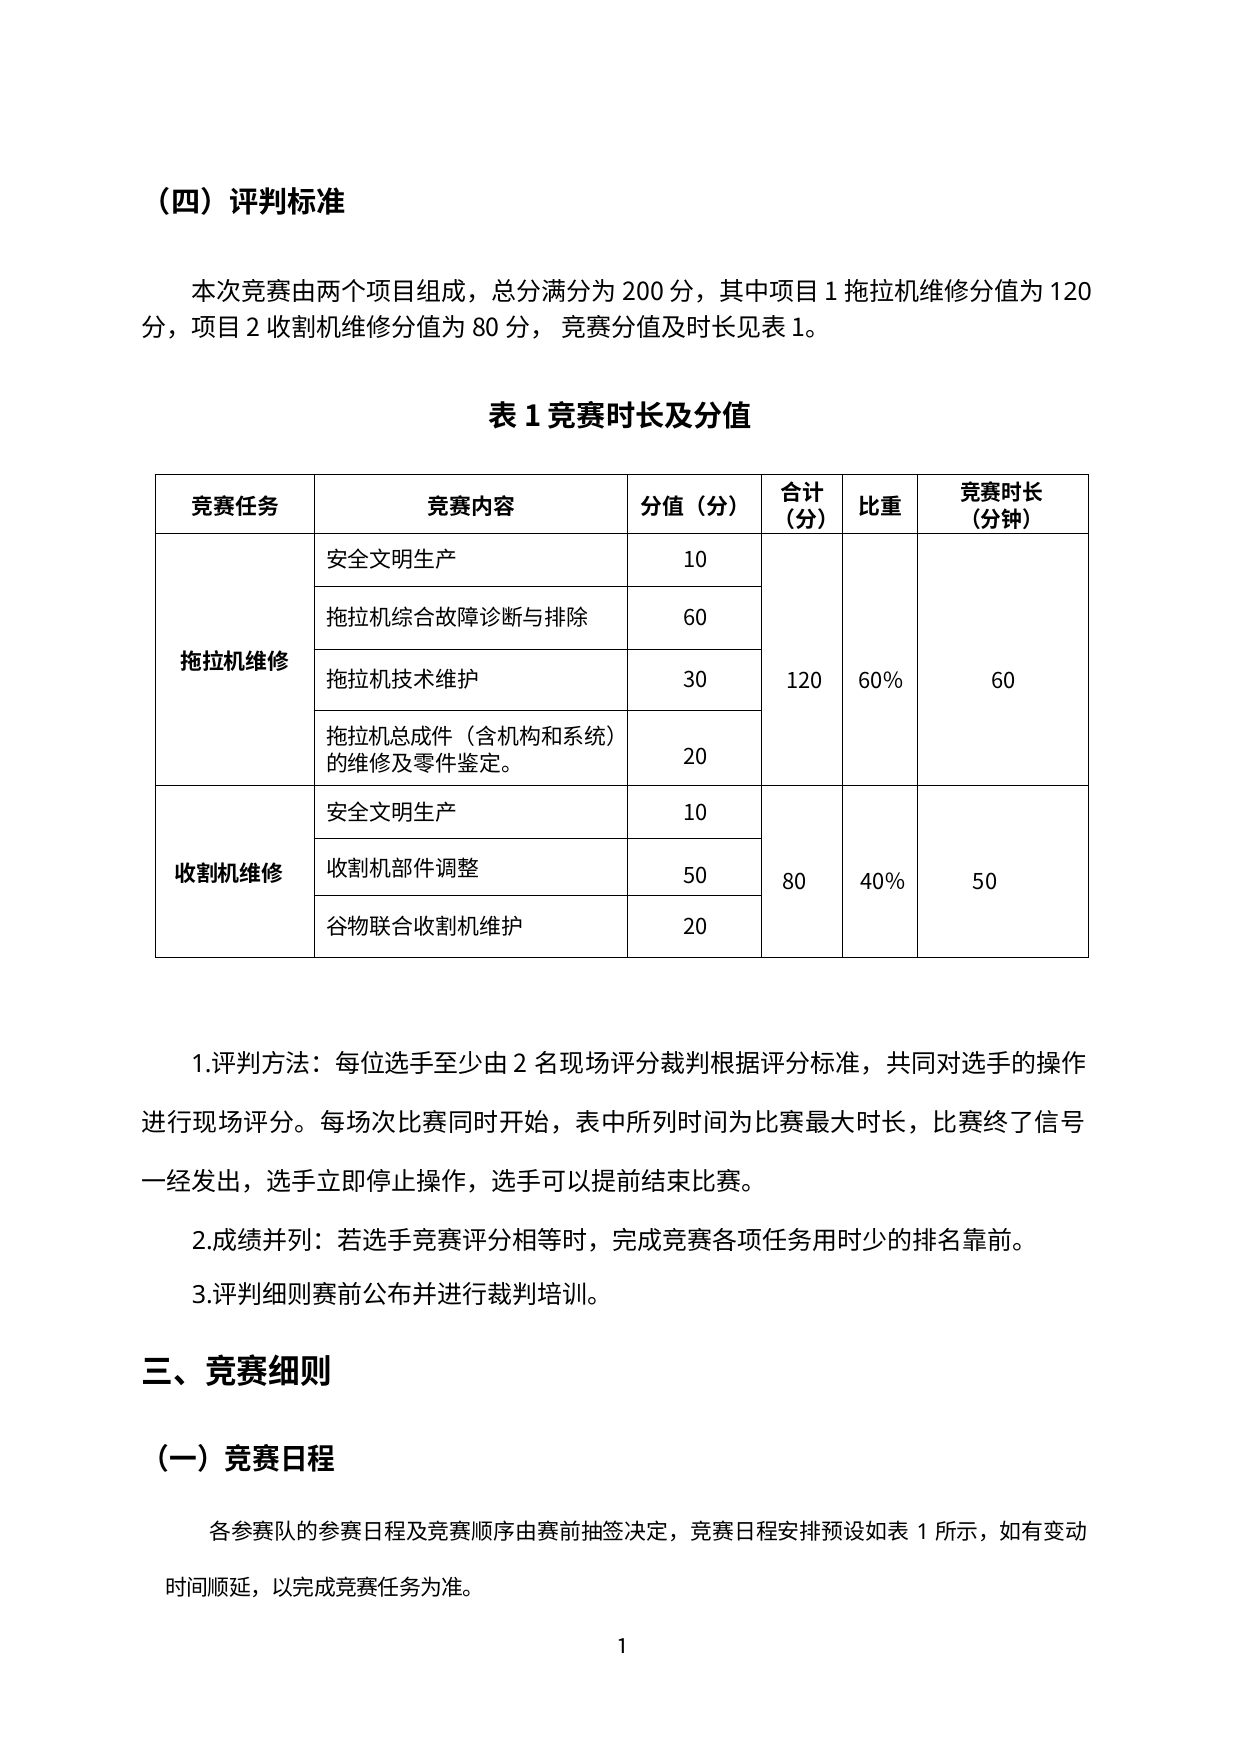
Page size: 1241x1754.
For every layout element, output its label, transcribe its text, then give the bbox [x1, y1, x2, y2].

table_header 竞赛时长 （分钟） [918, 475, 1088, 533]
table_header 竞赛内容 [315, 475, 627, 533]
table_cell 60 [628, 587, 761, 649]
text 各参赛队的参赛日程及竞赛顺序由赛前抽签决定，竞赛日程安排预设如表 1 所示，如有变动时间顺延，以完成竞赛任务为准。 [165, 1514, 1087, 1602]
table_cell 安全文明生产 [315, 786, 627, 838]
table_cell 50 [918, 786, 1088, 957]
table_cell 拖拉机维修 [156, 534, 314, 785]
table_cell 20 [628, 896, 761, 957]
subtitle 表 1竞赛时长及分值 [196, 392, 1111, 435]
table_cell 60％ [843, 534, 917, 785]
table_cell 40％ [843, 786, 917, 957]
subtitle 三、竞赛细则 [142, 1345, 1111, 1393]
table_cell 安全文明生产 [315, 534, 627, 586]
table_cell 拖拉机综合故障诊断与排除 [315, 587, 627, 649]
subtitle （一）竞赛日程 [142, 1436, 1111, 1478]
table_header 分值（分） [628, 475, 761, 533]
list 2.成绩并列：若选手竞赛评分相等时，完成竞赛各项任务用时少的排名靠前。 [142, 1221, 1111, 1257]
list 1.评判方法：每位选手至少由 2 名现场评分裁判根据评分标准，共同对选手的操作进行现场评分。每场次比赛同时开始，表中所列时间为比赛最大时长，比赛终了信号一经发出，选手立即停止操作，选手可以提前结束比赛。 [142, 1043, 1087, 1198]
table_cell 10 [628, 786, 761, 838]
text （四）评判标准 [142, 178, 1111, 221]
table_cell 20 [628, 711, 761, 785]
table_cell 收割机部件调整 [315, 839, 627, 894]
table_cell 拖拉机总成件（含机构和系统） 的维修及零件鉴定。 [315, 711, 627, 785]
table_header 比重 [843, 475, 917, 533]
table_cell 谷物联合收割机维护 [315, 896, 627, 957]
table_cell 30 [628, 650, 761, 710]
table_cell 拖拉机技术维护 [315, 650, 627, 710]
table_header 竞赛任务 [156, 475, 314, 533]
table_cell 60 [918, 534, 1088, 785]
table_cell 120 [762, 534, 842, 785]
table_cell 10 [628, 534, 761, 586]
list 3.评判细则赛前公布并进行裁判培训。 [142, 1275, 1111, 1311]
table_header 合计 （分） [762, 475, 842, 533]
table_cell 50 [628, 839, 761, 894]
text 本次竞赛由两个项目组成，总分满分为 200 分，其中项目1 拖拉机维修分值为120分，项目2 收割机维修分值为 80 分， 竞赛分值及时长见表 1。 [142, 271, 1111, 344]
table_cell 收割机维修 [156, 786, 314, 957]
table_cell 80 [762, 786, 842, 957]
